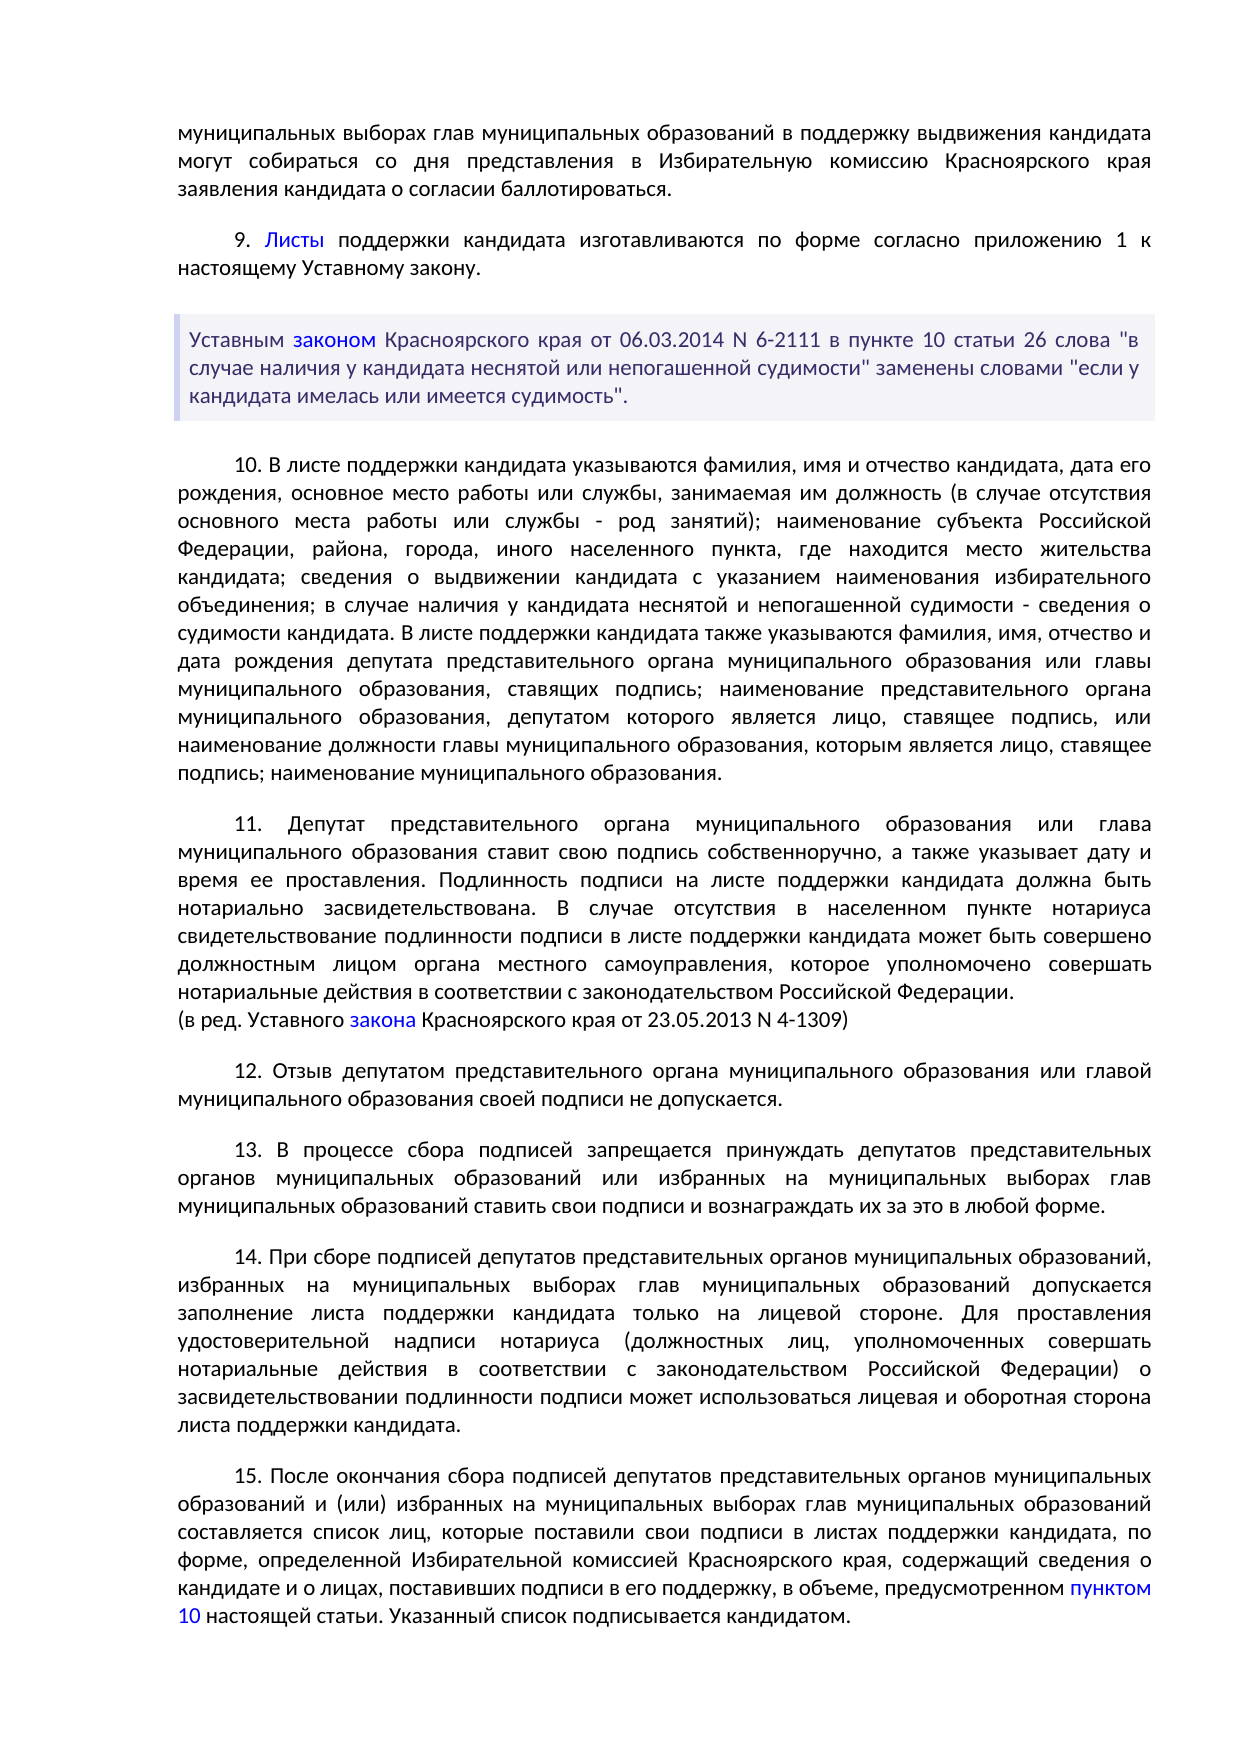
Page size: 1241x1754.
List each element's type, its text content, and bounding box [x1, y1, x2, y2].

text 11. Депутат представительного органа муниципального образования или глава муниципального образования ставит свою подпись собственноручно, а также указывает дату и время ее проставления. Подлинность подписи на листе поддержки кандидата должна быть нотариально засвидетельствована. В случае отсутствия в населенном пункте нотариуса свидетельствование подлинности подписи в листе поддержки кандидата может быть совершено должностным лицом органа местного самоуправления, которое уполномочено совершать нотариальные действия в соответствии с законодательством Российской Федерации. [177, 809, 1152, 1006]
text 12. Отзыв депутатом представительного органа муниципального образования или главой муниципального образования своей подписи не допускается. [177, 1056, 1152, 1112]
text (в ред. Уставного закона Красноярского края от 23.05.2013 N 4-1309) [177, 1006, 1152, 1033]
text 9. Листы поддержки кандидата изготавливаются по форме согласно приложению 1 к настоящему Уставному закону. [177, 225, 1152, 281]
table_header Уставным законом Красноярского края от 06.03.2014 N 6-2111 в пункте 10 статьи 26 слова "в случае наличия у кандидата неснятой или непогашенной судимости" заменены словами "если у кандидата имелась или имеется судимость". [180, 314, 1149, 421]
text 10. В листе поддержки кандидата указываются фамилия, имя и отчество кандидата, дата его рождения, основное место работы или службы, занимаемая им должность (в случае отсутствия основного места работы или службы - род занятий); наименование субъекта Российской Федерации, района, города, иного населенного пункта, где находится место жительства кандидата; сведения о выдвижении кандидата с указанием наименования избирательного объединения; в случае наличия у кандидата неснятой и непогашенной судимости - сведения о судимости кандидата. В листе поддержки кандидата также указываются фамилия, имя, отчество и дата рождения депутата представительного органа муниципального образования или главы муниципального образования, ставящих подпись; наименование представительного органа муниципального образования, депутатом которого является лицо, ставящее подпись, или наименование должности главы муниципального образования, которым является лицо, ставящее подпись; наименование муниципального образования. [177, 450, 1152, 786]
text 14. При сборе подписей депутатов представительных органов муниципальных образований, избранных на муниципальных выборах глав муниципальных образований допускается заполнение листа поддержки кандидата только на лицевой стороне. Для проставления удостоверительной надписи нотариуса (должностных лиц, уполномоченных совершать нотариальные действия в соответствии с законодательством Российской Федерации) о засвидетельствовании подлинности подписи может использоваться лицевая и оборотная сторона листа поддержки кандидата. [177, 1242, 1152, 1438]
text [177, 118, 1152, 202]
text 13. В процессе сбора подписей запрещается принуждать депутатов представительных органов муниципальных образований или избранных на муниципальных выборах глав муниципальных образований ставить свои подписи и вознаграждать их за это в любой форме. [177, 1135, 1152, 1219]
text 15. После окончания сбора подписей депутатов представительных органов муниципальных образований и (или) избранных на муниципальных выборах глав муниципальных образований составляется список лиц, которые поставили свои подписи в листах поддержки кандидата, по форме, определенной Избирательной комиссией Красноярского края, содержащий сведения о кандидате и о лицах, поставивших подписи в его поддержку, в объеме, предусмотренном пунктом 10 настоящей статьи. Указанный список подписывается кандидатом. [177, 1461, 1152, 1629]
